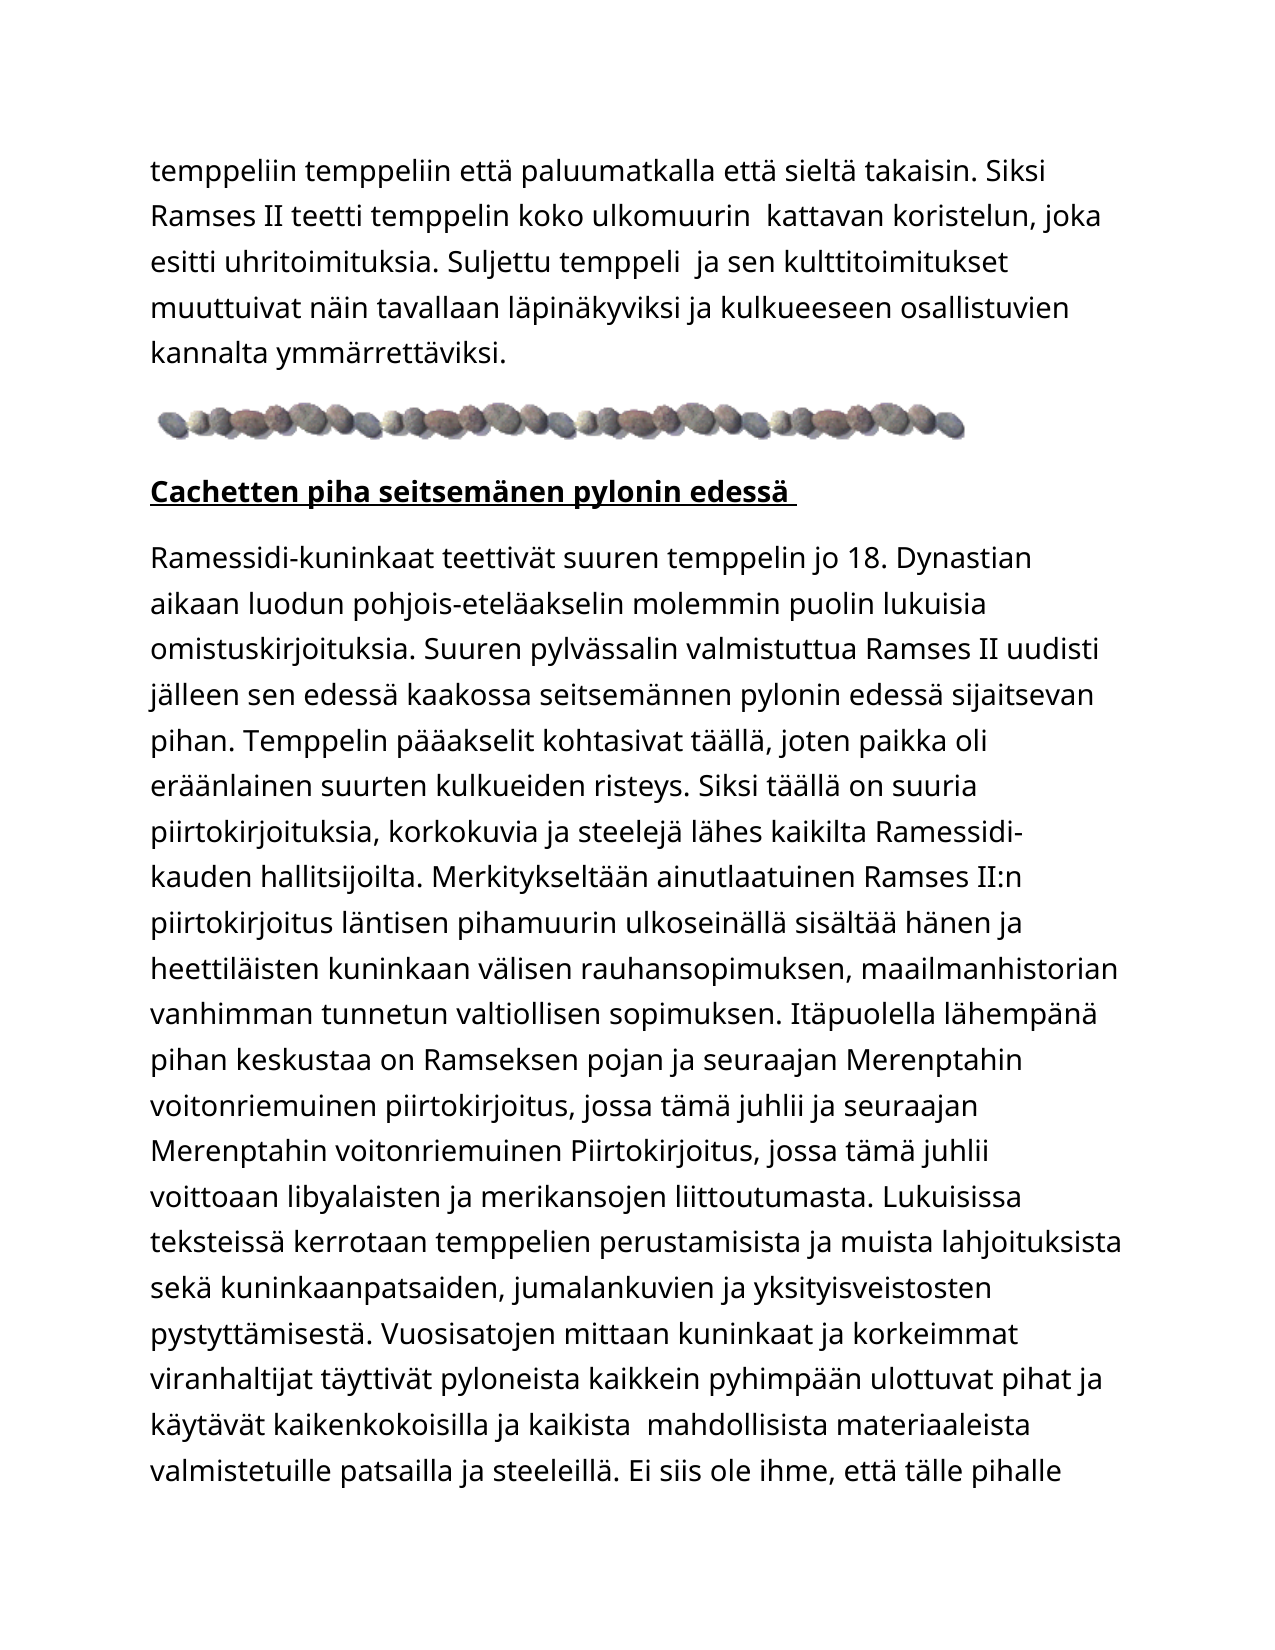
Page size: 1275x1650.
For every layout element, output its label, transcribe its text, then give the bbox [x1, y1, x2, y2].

text Cachetten piha seitsemänen pylonin edessä [150, 471, 1125, 511]
picture [150, 398, 976, 446]
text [150, 537, 1125, 1489]
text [150, 150, 1125, 372]
